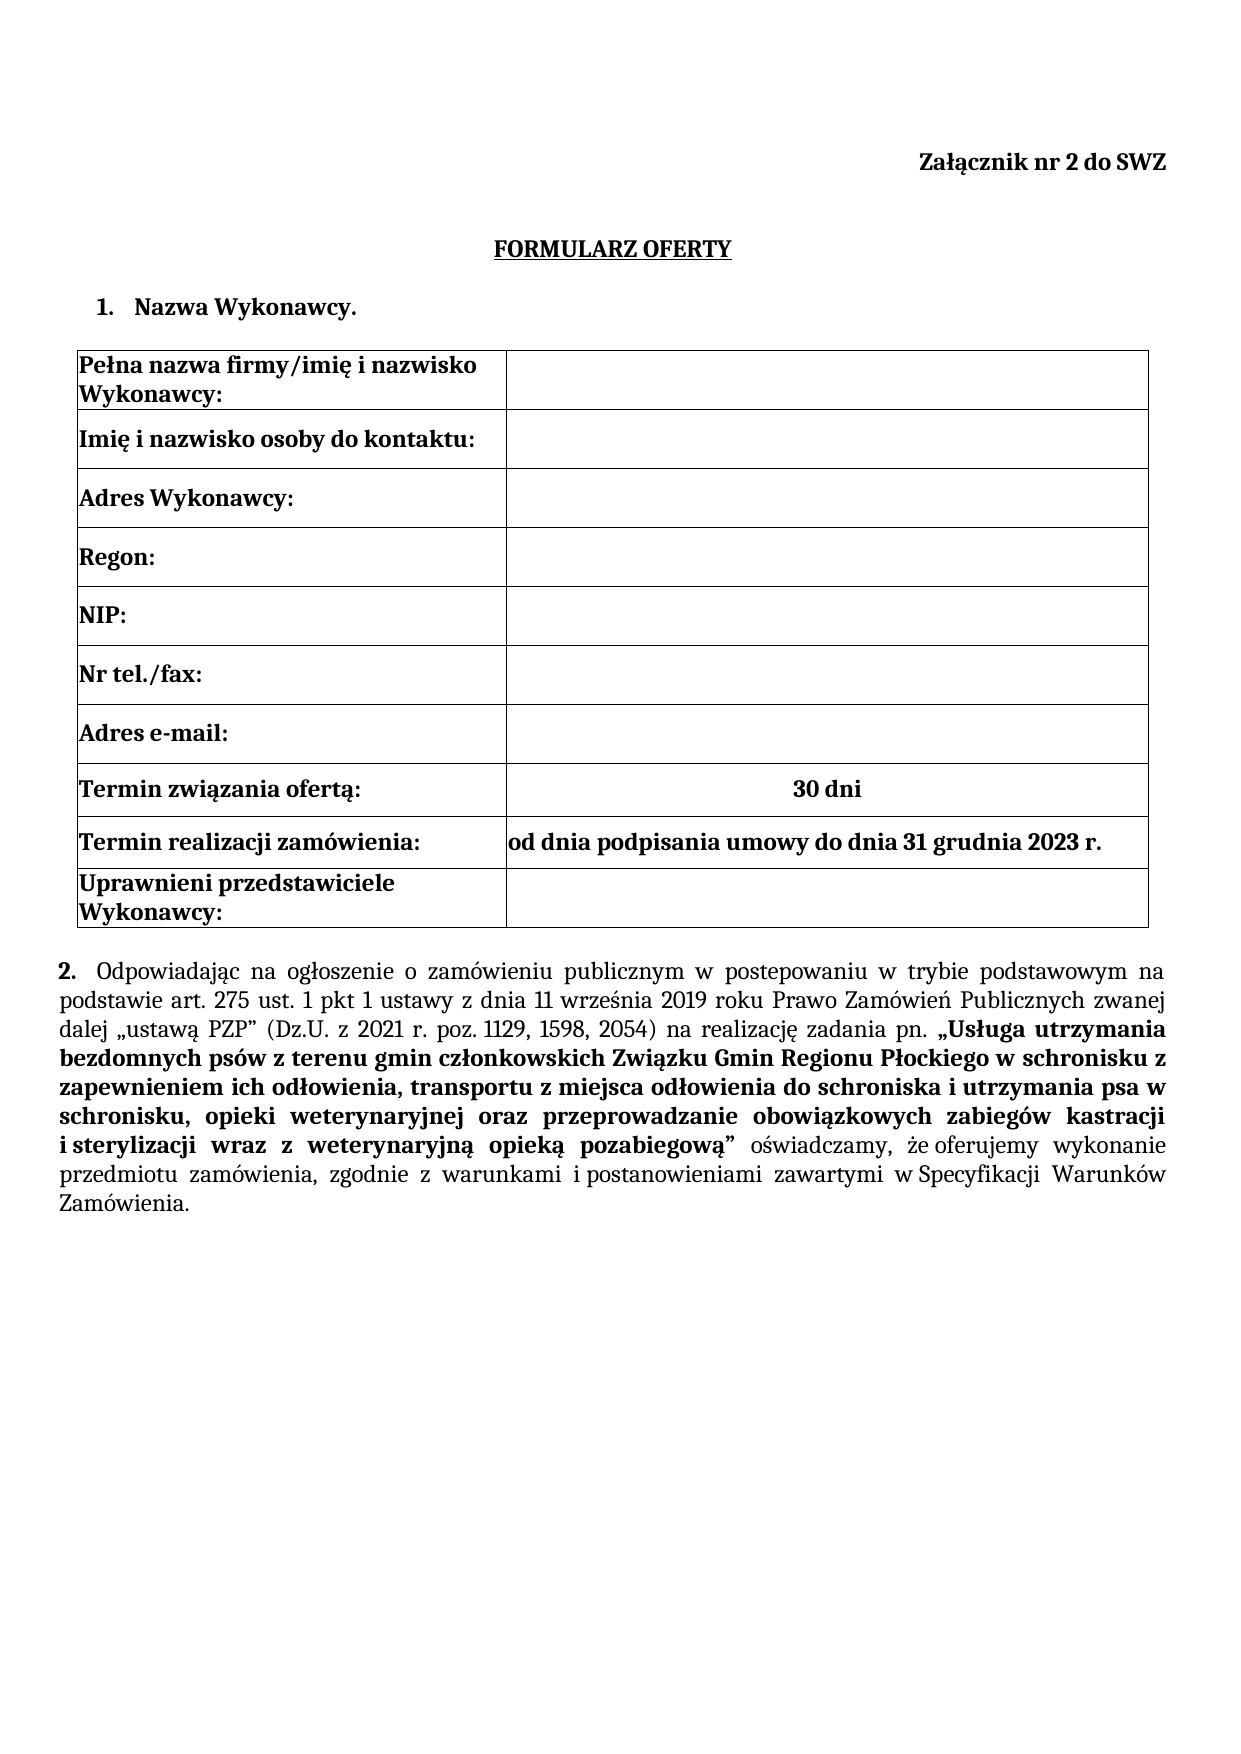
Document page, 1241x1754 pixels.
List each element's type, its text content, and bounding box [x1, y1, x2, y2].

list Nazwa Wykonawcy. [97, 292, 1166, 321]
table_cell [507, 646, 1148, 704]
list Odpowiadając na ogłoszenie o zamówieniu publicznym w postepowaniu w trybie podstawowym na podstawie art. 275 ust. 1 pkt 1 ustawy z dnia 11 września 2019 roku Prawo Zamówień Publicznych zwanej dalej „ustawą PZP” (Dz.U. z 2021 r. poz. 1129, 1598, 2054) na realizację zadania pn. „Usługa utrzymania bezdomnych psów z terenu gmin członkowskich Związku Gmin Regionu Płockiego w schronisku z zapewnieniem ich odłowienia, transportu z miejsca odłowienia do schroniska i utrzymania psa w schronisku, opieki weterynaryjnej oraz przeprowadzanie obowiązkowych zabiegów kastracji i sterylizacji wraz z weterynaryjną opieką pozabiegową” oświadczamy, że oferujemy wykonanie przedmiotu zamówienia, zgodnie z warunkami i postanowieniami zawartymi w Specyfikacji Warunków Zamówienia. [58, 957, 1166, 1218]
table_cell od dnia podpisania umowy do dnia 31 grudnia 2023 r. [507, 817, 1148, 868]
table_cell Termin związania ofertą: [78, 764, 506, 816]
table_cell Nr tel./fax: [78, 646, 506, 704]
table_cell NIP: [78, 587, 506, 645]
table_cell [507, 869, 1148, 927]
table_cell [507, 528, 1148, 586]
table_cell [507, 705, 1148, 763]
table_cell Regon: [78, 528, 506, 586]
table_cell Uprawnieni przedstawiciele Wykonawcy: [78, 869, 506, 927]
table_cell Adres e-mail: [78, 705, 506, 763]
table_cell [507, 587, 1148, 645]
table_cell [507, 410, 1148, 468]
table_cell Termin realizacji zamówienia: [78, 817, 506, 868]
text FORMULARZ OFERTY [59, 234, 1166, 263]
table_cell [507, 469, 1148, 527]
table_cell Adres Wykonawcy: [78, 469, 506, 527]
table_header [507, 351, 1148, 409]
text Załącznik nr 2 do SWZ [59, 148, 1166, 176]
table_cell 30 dni [507, 764, 1148, 816]
table_header Pełna nazwa firmy/imię i nazwisko Wykonawcy: [78, 351, 506, 409]
table_cell Imię i nazwisko osoby do kontaktu: [78, 410, 506, 468]
